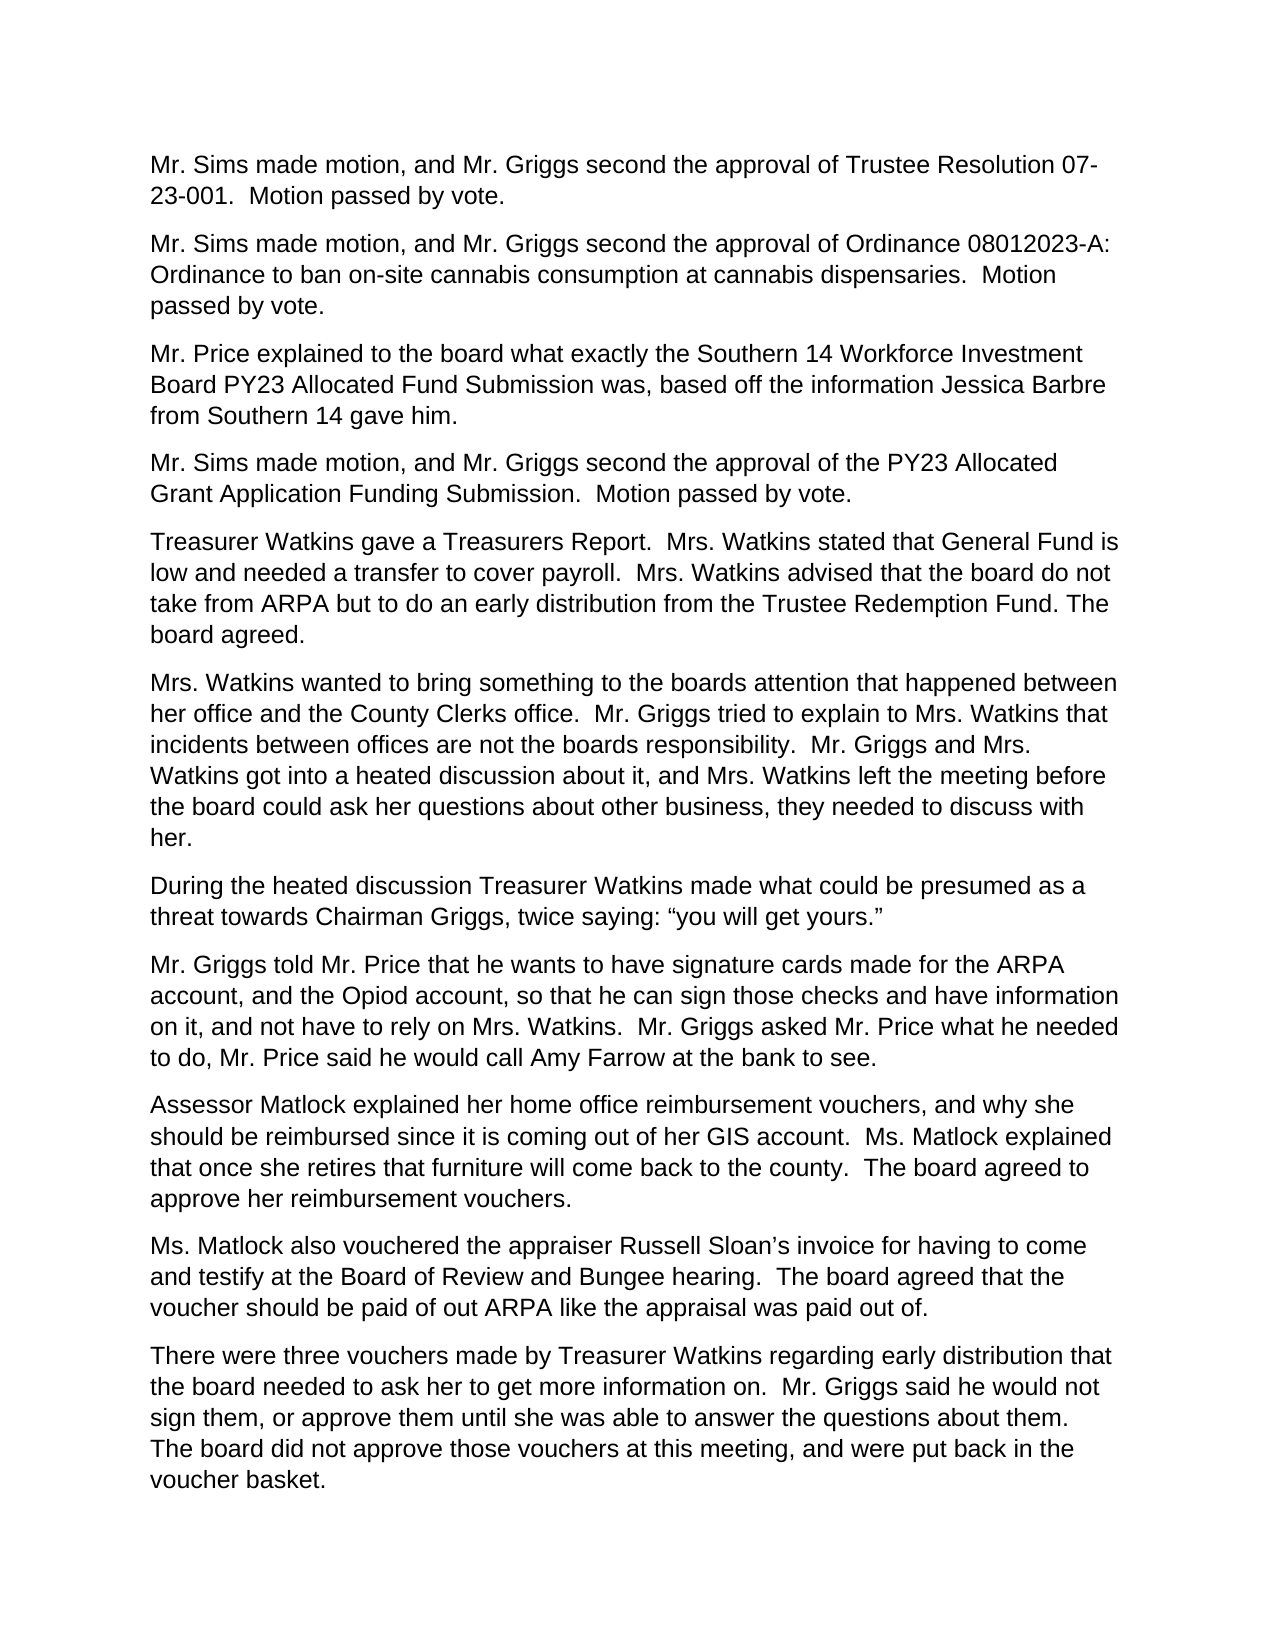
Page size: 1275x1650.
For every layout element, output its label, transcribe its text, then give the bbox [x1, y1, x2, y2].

text There were three vouchers made by Treasurer Watkins regarding early distribution that the board needed to ask her to get more information on. Mr. Griggs said he would not sign them, or approve them until she was able to answer the questions about them. The board did not approve those vouchers at this meeting, and were put back in the voucher basket. [150, 1341, 1125, 1494]
text Mr. Sims made motion, and Mr. Griggs second the approval of the PY23 Allocated Grant Application Funding Submission. Motion passed by vote. [150, 448, 1125, 508]
text Mr. Griggs told Mr. Price that he wants to have signature cards made for the ARPA account, and the Opiod account, so that he can sign those checks and have information on it, and not have to rely on Mrs. Watkins. Mr. Griggs asked Mr. Price what he needed to do, Mr. Price said he would call Amy Farrow at the bank to see. [150, 949, 1125, 1071]
text Mr. Price explained to the board what exactly the Southern 14 Workforce Investment Board PY23 Allocated Fund Submission was, based off the information Jessica Barbre from Southern 14 gave him. [150, 338, 1125, 429]
text Ms. Matlock also vouchered the appraiser Russell Sloan’s invoice for having to come and testify at the Board of Review and Bungee hearing. The board agreed that the voucher should be paid of out ARPA like the appraisal was paid out of. [150, 1231, 1125, 1322]
text Mrs. Watkins wanted to bring something to the boards attention that happened between her office and the County Clerks office. Mr. Griggs tried to explain to Mrs. Watkins that incidents between offices are not the boards responsibility. Mr. Griggs and Mrs. Watkins got into a heated discussion about it, and Mrs. Watkins left the meeting before the board could ask her questions about other business, they needed to discuss with her. [150, 668, 1125, 852]
text Mr. Sims made motion, and Mr. Griggs second the approval of Ordinance 08012023-A: Ordinance to ban on-site cannabis consumption at cannabis dispensaries. Motion passed by vote. [150, 229, 1125, 319]
text During the heated discussion Treasurer Watkins made what could be presumed as a threat towards Chairman Griggs, twice saying: “you will get yours.” [150, 871, 1125, 931]
text Assessor Matlock explained her home office reimbursement vouchers, and why she should be reimbursed since it is coming out of her GIS account. Ms. Matlock explained that once she retires that furniture will come back to the county. The board agreed to approve her reimbursement vouchers. [150, 1090, 1125, 1212]
text Mr. Sims made motion, and Mr. Griggs second the approval of Trustee Resolution 07-23-001. Motion passed by vote. [150, 150, 1125, 210]
text Treasurer Watkins gave a Treasurers Report. Mrs. Watkins stated that General Fund is low and needed a transfer to cover payroll. Mrs. Watkins advised that the board do not take from ARPA but to do an early distribution from the Trustee Redemption Fund. The board agreed. [150, 527, 1125, 649]
